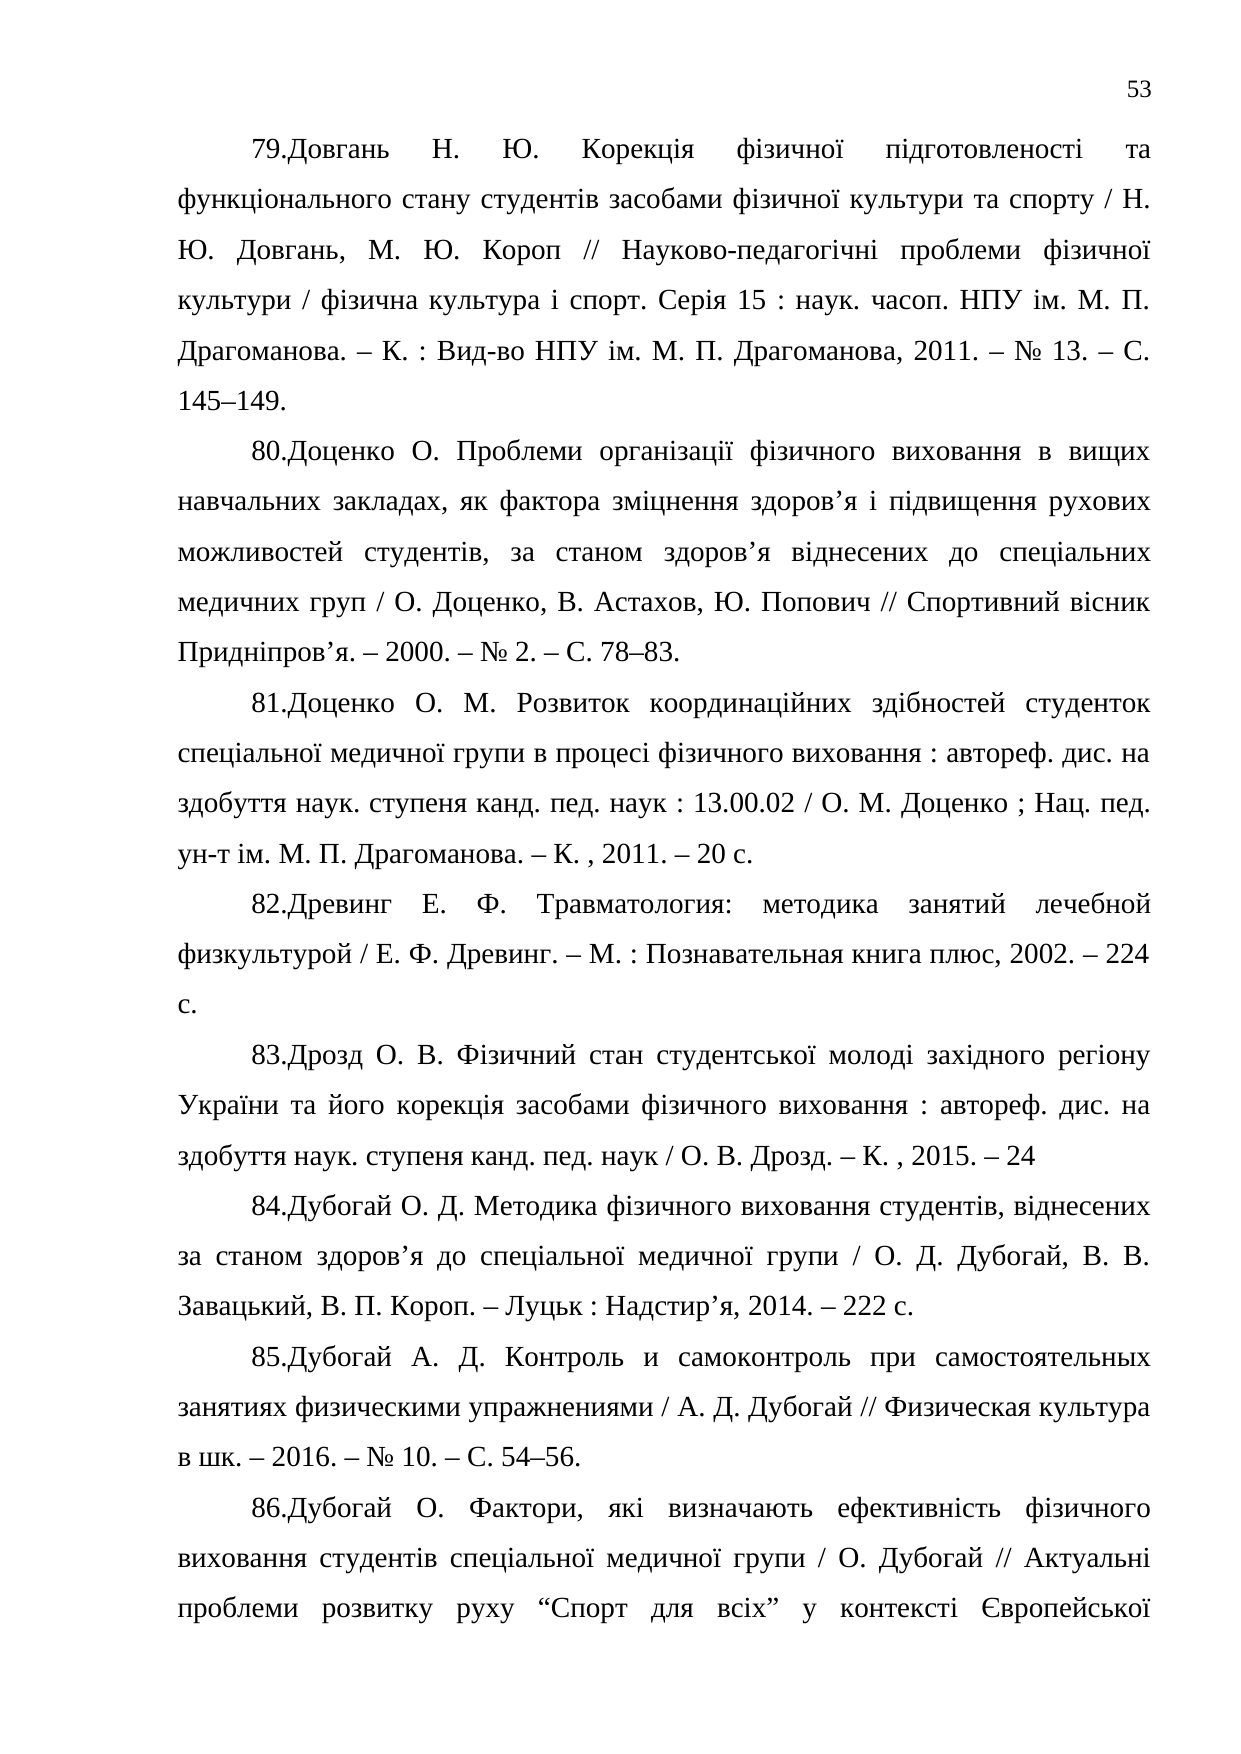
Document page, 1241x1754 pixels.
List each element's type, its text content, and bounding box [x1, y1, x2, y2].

text 81.Доценко О. М. Розвиток координаційних здібностей студенток спеціальної медичної групи в процесі фізичного виховання : автореф. дис. на здобуття наук. ступеня канд. пед. наук : 13.00.02 / О. М. Доценко ; Нац. пед. ун-т ім. М. П. Драгоманова. – К. , 2011. – 20 с. [177, 685, 1152, 869]
text 85.Дубогай А. Д. Контроль и самоконтроль при самостоятельных занятиях физическими упражнениями / А. Д. Дубогай // Физическая культура в шк. – 2016. – № 10. – С. 54–56. [177, 1339, 1152, 1473]
text 80.Доценко О. Проблеми організації фізичного виховання в вищих навчальних закладах, як фактора зміцнення здоров’я і підвищення рухових можливостей студентів, за станом здоров’я віднесених до спеціальних медичних груп / О. Доценко, В. Астахов, Ю. Попович // Спортивний вісник Придніпров’я. – 2000. – № 2. – С. 78–83. [177, 433, 1152, 668]
text 82.Древинг Е. Ф. Травматология: методика занятий лечебной физкультурой / Е. Ф. Древинг. – М. : Познавательная книга плюс, 2002. – 224 с. [177, 886, 1152, 1020]
text 83.Дрозд О. В. Фізичний стан студентської молоді західного регіону України та його корекція засобами фізичного виховання : автореф. дис. на здобуття наук. ступеня канд. пед. наук / О. В. Дрозд. – К. , 2015. – 24 [177, 1037, 1152, 1171]
text 79.Довгань Н. Ю. Корекція фізичної підготовленості та функціонального стану студентів засобами фізичної культури та спорту / Н. Ю. Довгань, М. Ю. Короп // Науково-педагогічні проблеми фізичної культури / фізична культура і спорт. Серія 15 : наук. часоп. НПУ ім. М. П. Драгоманова. – К. : Вид-во НПУ ім. М. П. Драгоманова, 2011. – № 13. – С. 145–149. [177, 131, 1152, 416]
text 84.Дубогай О. Д. Методика фізичного виховання студентів, віднесених за станом здоров’я до спеціальної медичної групи / О. Д. Дубогай, В. В. Завацький, В. П. Короп. – Луцьк : Надстир’я, 2014. – 222 с. [177, 1188, 1152, 1322]
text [177, 1490, 1152, 1624]
